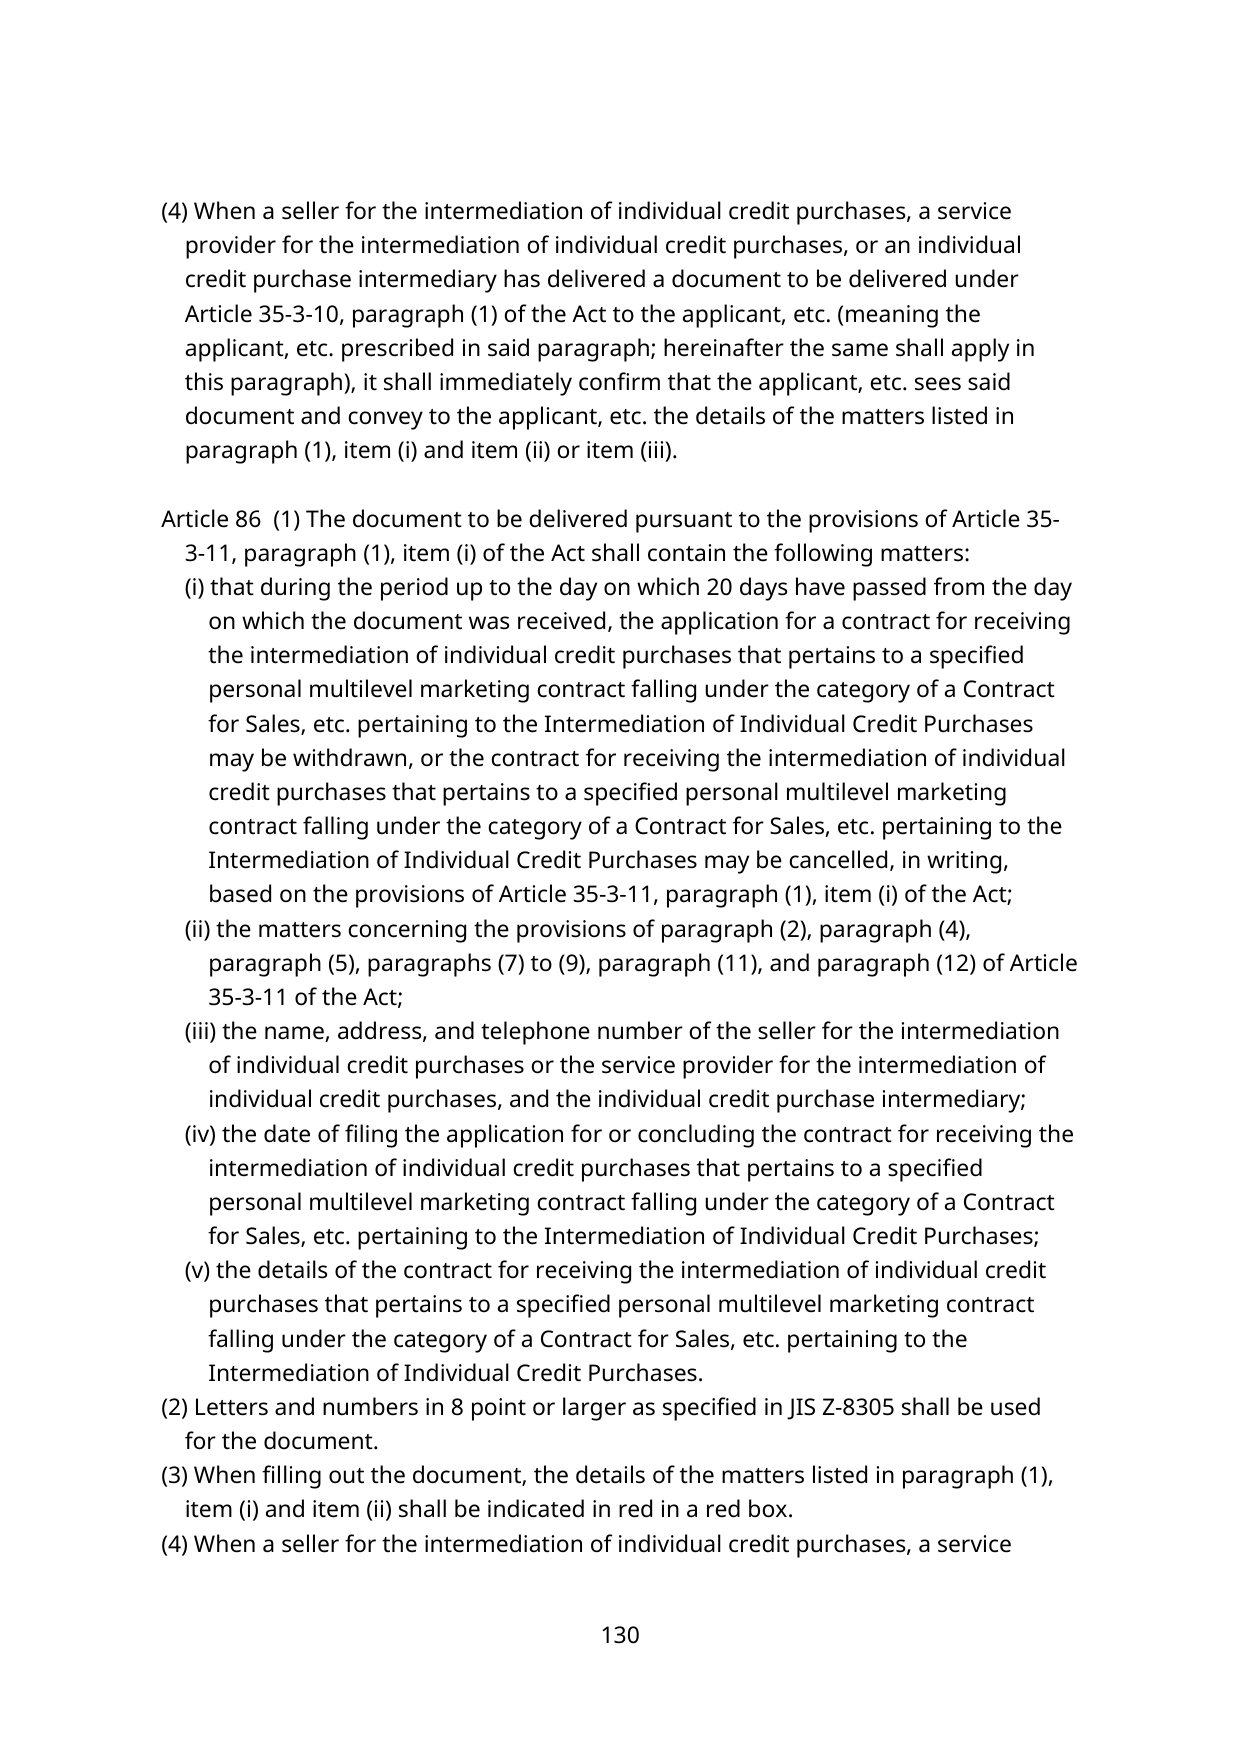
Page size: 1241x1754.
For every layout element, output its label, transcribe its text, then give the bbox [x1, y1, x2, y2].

text Article 86 (1) The document to be delivered pursuant to the provisions of Article 35-3-11, paragraph (1), item (i) of the Act shall contain the following matters: [161, 501, 1079, 569]
text (2) Letters and numbers in 8 point or larger as specified in JIS Z-8305 shall be used for the document. [161, 1389, 1079, 1458]
text (iv) the date of filing the application for or concluding the contract for receiving the intermediation of individual credit purchases that pertains to a specified personal multilevel marketing contract falling under the category of a Contract for Sales, etc. pertaining to the Intermediation of Individual Credit Purchases; [184, 1116, 1079, 1253]
text (iii) the name, address, and telephone number of the seller for the intermediation of individual credit purchases or the service provider for the intermediation of individual credit purchases, and the individual credit purchase intermediary; [184, 1014, 1079, 1116]
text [161, 1526, 1079, 1560]
text (i) that during the period up to the day on which 20 days have passed from the day on which the document was received, the application for a contract for receiving the intermediation of individual credit purchases that pertains to a specified personal multilevel marketing contract falling under the category of a Contract for Sales, etc. pertaining to the Intermediation of Individual Credit Purchases may be withdrawn, or the contract for receiving the intermediation of individual credit purchases that pertains to a specified personal multilevel marketing contract falling under the category of a Contract for Sales, etc. pertaining to the Intermediation of Individual Credit Purchases may be cancelled, in writing, based on the provisions of Article 35-3-11, paragraph (1), item (i) of the Act; [184, 569, 1079, 911]
text (4) When a seller for the intermediation of individual credit purchases, a service provider for the intermediation of individual credit purchases, or an individual credit purchase intermediary has delivered a document to be delivered under Article 35-3-10, paragraph (1) of the Act to the applicant, etc. (meaning the applicant, etc. prescribed in said paragraph; hereinafter the same shall apply in this paragraph), it shall immediately confirm that the applicant, etc. sees said document and convey to the applicant, etc. the details of the matters listed in paragraph (1), item (i) and item (ii) or item (iii). [161, 194, 1079, 467]
text (3) When filling out the document, the details of the matters listed in paragraph (1), item (i) and item (ii) shall be indicated in red in a red box. [161, 1458, 1079, 1526]
text (ii) the matters concerning the provisions of paragraph (2), paragraph (4), paragraph (5), paragraphs (7) to (9), paragraph (11), and paragraph (12) of Article 35-3-11 of the Act; [184, 911, 1079, 1014]
text (v) the details of the contract for receiving the intermediation of individual credit purchases that pertains to a specified personal multilevel marketing contract falling under the category of a Contract for Sales, etc. pertaining to the Intermediation of Individual Credit Purchases. [184, 1253, 1079, 1389]
